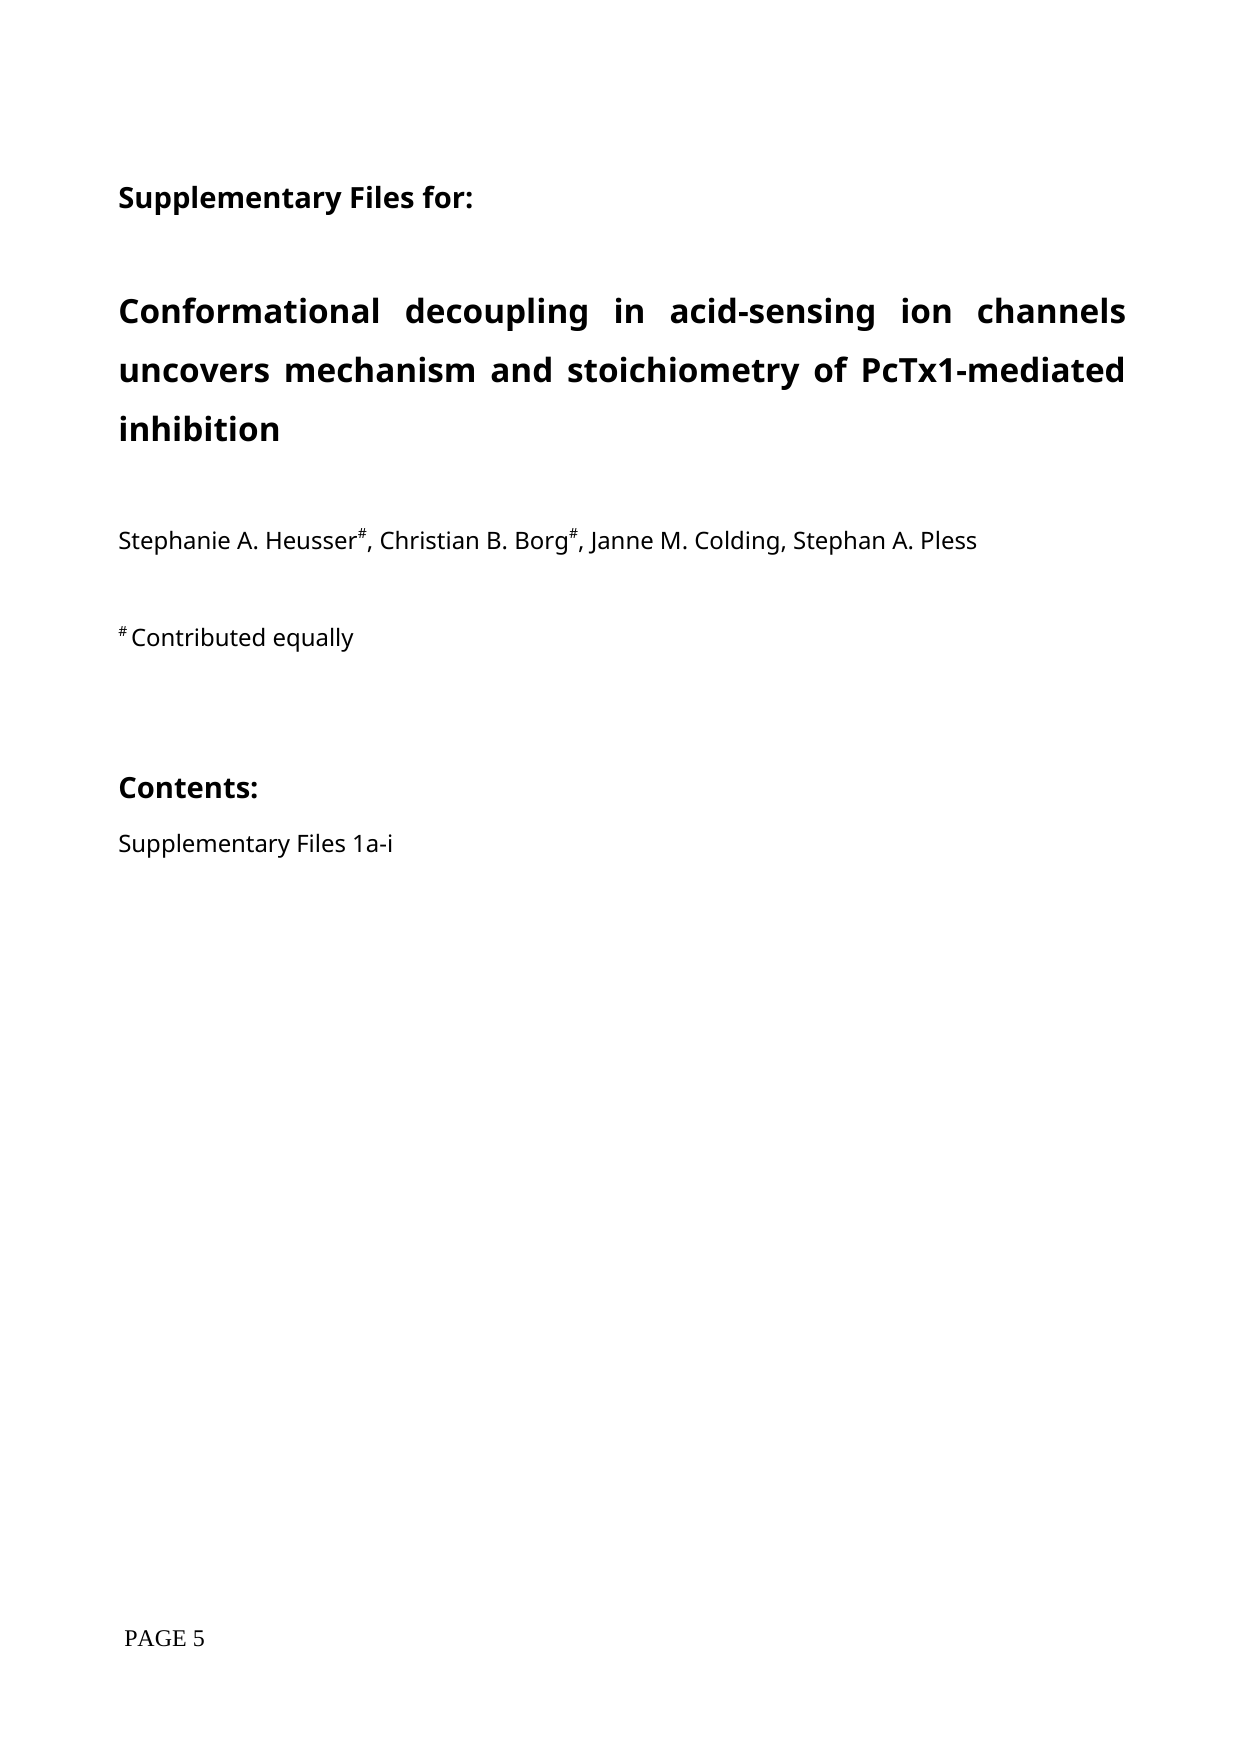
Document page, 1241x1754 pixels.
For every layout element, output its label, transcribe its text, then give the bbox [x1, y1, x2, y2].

text Supplementary Files for: [118, 177, 1127, 217]
text # Contributed equally [118, 621, 1127, 654]
text Contents: [118, 768, 1127, 807]
text Stephanie A. Heusser#, Christian B. Borg#, Janne M. Colding, Stephan A. Pless [118, 523, 1127, 556]
text Supplementary Files 1a-i [118, 827, 1127, 860]
text Conformational decoupling in acid-sensing ion channels uncovers mechanism and stoichiometry of PcTx1-mediated inhibition [118, 288, 1127, 451]
